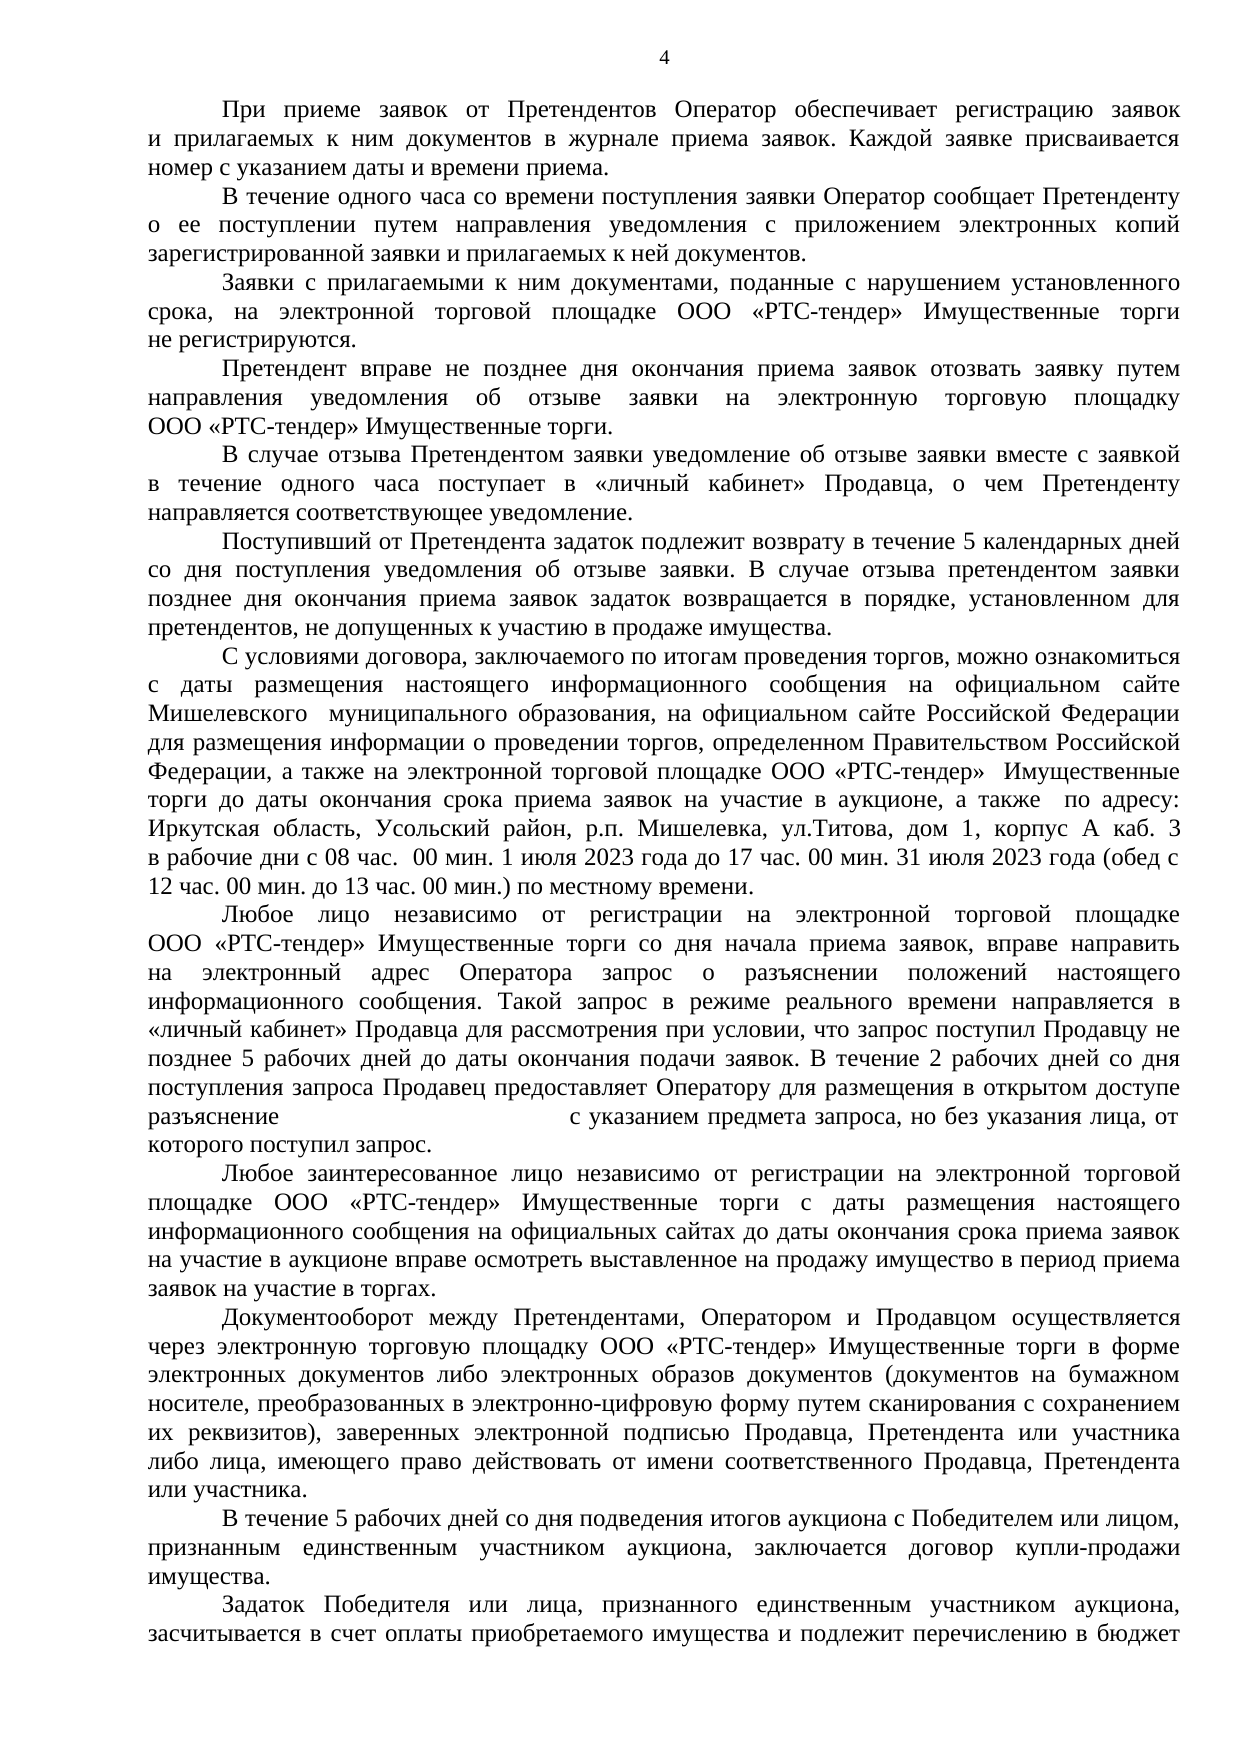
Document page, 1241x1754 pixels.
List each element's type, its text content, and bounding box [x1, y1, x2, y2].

text В течение 5 рабочих дней со дня подведения итогов аукциона с Победителем или лицом, признанным единственным участником аукциона, заключается договор купли-продажи имущества. [148, 1503, 1181, 1589]
text Документооборот между Претендентами, Оператором и Продавцом осуществляется через электронную торговую площадку ООО «РТС-тендер» Имущественные торги в форме электронных документов либо электронных образов документов (документов на бумажном носителе, преобразованных в электронно-цифровую форму путем сканирования с сохранением их реквизитов), заверенных электронной подписью Продавца, Претендента или участника либо лица, имеющего право действовать от имени соответственного Продавца, Претендента или участника. [148, 1302, 1181, 1503]
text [148, 1589, 1181, 1647]
text В случае отзыва Претендентом заявки уведомление об отзыве заявки вместе с заявкой в течение одного часа поступает в «личный кабинет» Продавца, о чем Претенденту направляется соответствующее уведомление. [148, 439, 1181, 526]
text С условиями договора, заключаемого по итогам проведения торгов, можно ознакомиться с даты размещения настоящего информационного сообщения на официальном сайте Мишелевского муниципального образования, на официальном сайте Российской Федерации для размещения информации о проведении торгов, определенном Правительством Российской Федерации, а также на электронной торговой площадке ООО «РТС-тендер» Имущественные торги до даты окончания срока приема заявок на участие в аукционе, а также по адресу: Иркутская область, Усольский район, р.п. Мишелевка, ул.Титова, дом 1, корпус А каб. 3 в рабочие дни с 08 час. 00 мин. 1 июля 2023 года до 17 час. 00 мин. 31 июля 2023 года (обед с 12 час. 00 мин. до 13 час. 00 мин.) по местному времени. [148, 641, 1181, 899]
text Поступивший от Претендента задаток подлежит возврату в течение 5 календарных дней со дня поступления уведомления об отзыве заявки. В случае отзыва претендентом заявки позднее дня окончания приема заявок задаток возвращается в порядке, установленном для претендентов, не допущенных к участию в продаже имущества. [148, 526, 1181, 641]
text Любое лицо независимо от регистрации на электронной торговой площадке ООО «РТС-тендер» Имущественные торги со дня начала приема заявок, вправе направить на электронный адрес Оператора запрос о разъяснении положений настоящего информационного сообщения. Такой запрос в режиме реального времени направляется в «личный кабинет» Продавца для рассмотрения при условии, что запрос поступил Продавцу не позднее 5 рабочих дней до даты окончания подачи заявок. В течение 2 рабочих дней со дня поступления запроса Продавец предоставляет Оператору для размещения в открытом доступе разъяснение с указанием предмета запроса, но без указания лица, от которого поступил запрос. [148, 899, 1181, 1158]
text При приеме заявок от Претендентов Оператор обеспечивает регистрацию заявок и прилагаемых к ним документов в журнале приема заявок. Каждой заявке присваивается номер с указанием даты и времени приема. [148, 94, 1181, 181]
text Заявки с прилагаемыми к ним документами, поданные с нарушением установленного срока, на электронной торговой площадке ООО «РТС-тендер» Имущественные торги не регистрируются. [148, 267, 1181, 353]
text В течение одного часа со времени поступления заявки Оператор сообщает Претенденту о ее поступлении путем направления уведомления с приложением электронных копий зарегистрированной заявки и прилагаемых к ней документов. [148, 181, 1181, 267]
text Претендент вправе не позднее дня окончания приема заявок отозвать заявку путем направления уведомления об отзыве заявки на электронную торговую площадку ООО «РТС-тендер» Имущественные торги. [148, 353, 1181, 439]
text Любое заинтересованное лицо независимо от регистрации на электронной торговой площадке ООО «РТС-тендер» Имущественные торги с даты размещения настоящего информационного сообщения на официальных сайтах до даты окончания срока приема заявок на участие в аукционе вправе осмотреть выставленное на продажу имущество в период приема заявок на участие в торгах. [148, 1158, 1181, 1302]
